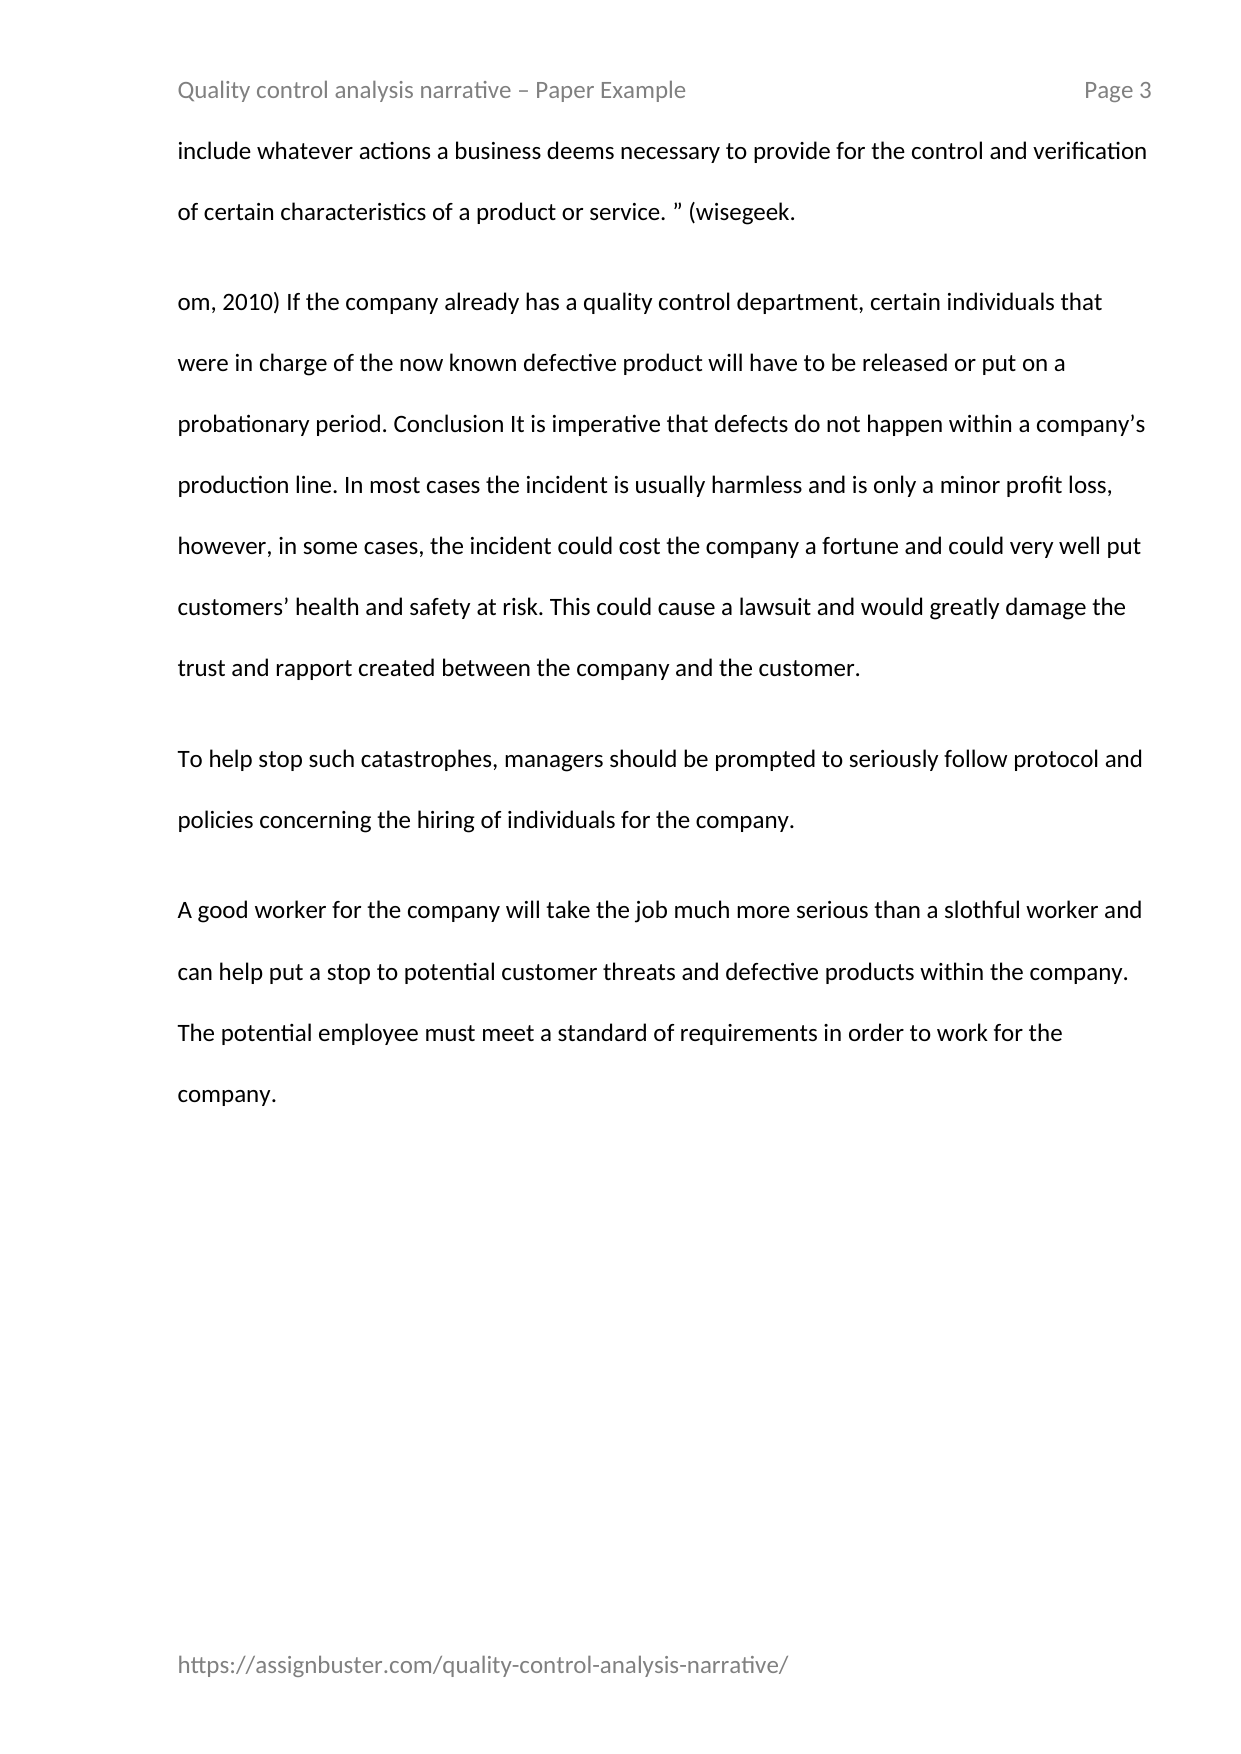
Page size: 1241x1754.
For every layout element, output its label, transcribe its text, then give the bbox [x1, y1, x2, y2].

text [177, 135, 1152, 226]
text om, 2010) If the company already has a quality control department, certain individuals that were in charge of the now known defective product will have to be released or put on a probationary period. Conclusion It is imperative that defects do not happen within a company’s production line. In most cases the incident is usually harmless and is only a minor profit loss, however, in some cases, the incident could cost the company a fortune and could very well put customers’ health and safety at risk. This could cause a lawsuit and would greatly damage the trust and rapport created between the company and the customer. [177, 286, 1152, 683]
text A good worker for the company will take the job much more serious than a slothful worker and can help put a stop to potential customer threats and defective products within the company. The potential employee must meet a standard of requirements in order to work for the company. [177, 895, 1152, 1108]
text To help stop such catastrophes, managers should be prompted to seriously follow protocol and policies concerning the hiring of individuals for the company. [177, 743, 1152, 835]
